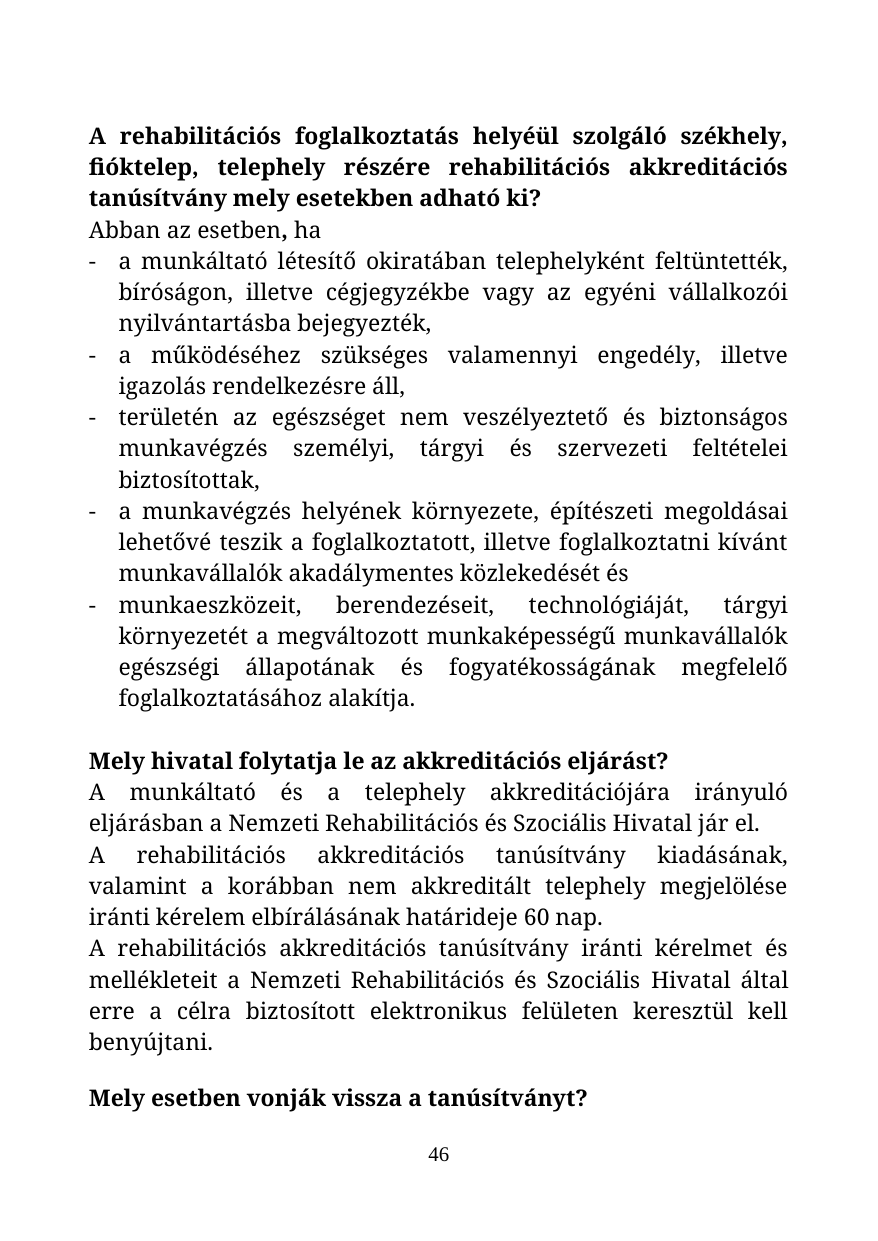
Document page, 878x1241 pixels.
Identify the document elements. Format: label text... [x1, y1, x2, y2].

list Mely hivatal folytatja le az akkreditációs eljárást? [89, 745, 788, 776]
list - munkaeszközeit, berendezéseit, technológiáját, tárgyi környezetét a megváltozott munkaképességű munkavállalók egészségi állapotának és fogyatékosságának megfelelő foglalkoztatásához alakítja. [89, 589, 788, 714]
list A rehabilitációs foglalkoztatás helyéül szolgáló székhely, fióktelep, telephely részére rehabilitációs akkreditációs tanúsítvány mely esetekben adható ki? [89, 120, 788, 214]
text A munkáltató és a telephely akkreditációjára irányuló eljárásban a Nemzeti Rehabilitációs és Szociális Hivatal jár el. [89, 776, 788, 839]
text Mely esetben vonják vissza a tanúsítványt? [89, 1081, 788, 1113]
text - a munkavégzés helyének környezete, építészeti megoldásai lehetővé teszik a foglalkoztatott, illetve foglalkoztatni kívánt munkavállalók akadálymentes közlekedését és [89, 495, 788, 589]
text - a működéséhez szükséges valamennyi engedély, illetve igazolás rendelkezésre áll, [89, 339, 788, 401]
text Abban az esetben, ha [89, 214, 788, 245]
text A rehabilitációs akkreditációs tanúsítvány iránti kérelmet és mellékleteit a Nemzeti Rehabilitációs és Szociális Hivatal által erre a célra biztosított elektronikus felületen keresztül kell benyújtani. [89, 932, 788, 1057]
text - a munkáltató létesítő okiratában telephelyként feltüntették, bíróságon, illetve cégjegyzékbe vagy az egyéni vállalkozói nyilvántartásba bejegyezték, [89, 245, 788, 339]
text - területén az egészséget nem veszélyeztető és biztonságos munkavégzés személyi, tárgyi és szervezeti feltételei biztosítottak, [89, 401, 788, 495]
text A rehabilitációs akkreditációs tanúsítvány kiadásának, valamint a korábban nem akkreditált telephely megjelölése iránti kérelem elbírálásának határideje 60 nap. [89, 839, 788, 932]
